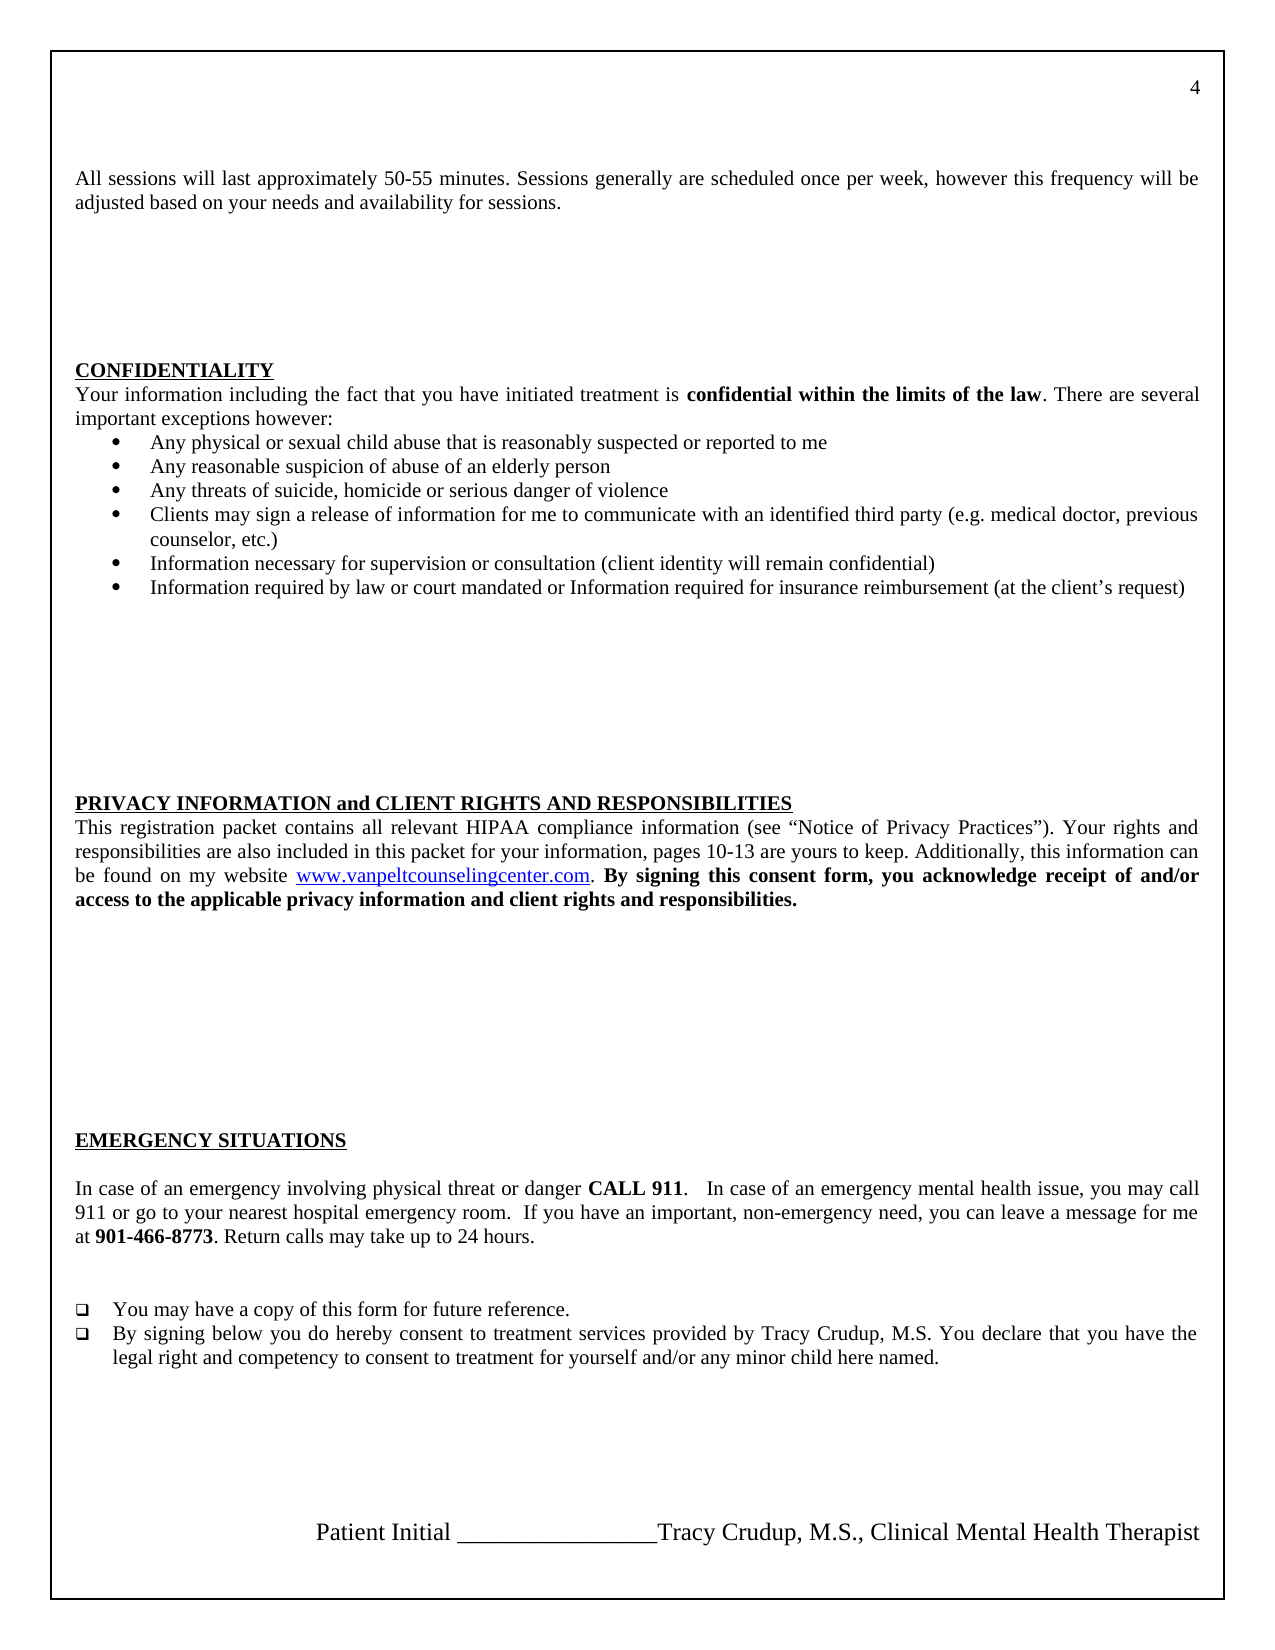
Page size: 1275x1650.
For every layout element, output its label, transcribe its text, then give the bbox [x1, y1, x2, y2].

list Clients may sign a release of information for me to communicate with an identified third party (e.g. medical doctor, previous counselor, etc.) [112, 502, 1200, 551]
list You may have a copy of this form for future reference. [75, 1296, 1200, 1321]
text EMERGENCY SITUATIONS [75, 1128, 1200, 1152]
list Any reasonable suspicion of abuse of an elderly person [112, 454, 1200, 478]
list Information necessary for supervision or consultation (client identity will remain confidential) [112, 551, 1200, 574]
text This registration packet contains all relevant HIPAA compliance information (see “Notice of Privacy Practices”). Your rights and responsibilities are also included in this packet for your information, pages 10-13 are yours to keep. Additionally, this information can be found on my website www.vanpeltcounselingcenter.com. By signing this consent form, you acknowledge receipt of and/or access to the applicable privacy information and client rights and responsibilities. [75, 815, 1200, 911]
text PRIVACY INFORMATION and CLIENT RIGHTS AND RESPONSIBILITIES [75, 791, 1200, 815]
list Any threats of suicide, homicide or serious danger of violence [112, 478, 1200, 502]
text All sessions will last approximately 50-55 minutes. Sessions generally are scheduled once per week, however this frequency will be adjusted based on your needs and availability for sessions. [75, 166, 1200, 214]
list Information required by law or court mandated or Information required for insurance reimbursement (at the client’s request) [112, 574, 1200, 599]
list By signing below you do hereby consent to treatment services provided by Tracy Crudup, M.S. You declare that you have the legal right and competency to consent to treatment for yourself and/or any minor child here named. [75, 1321, 1200, 1369]
text In case of an emergency involving physical threat or danger CALL 911. In case of an emergency mental health issue, you may call 911 or go to your nearest hospital emergency room. If you have an important, non-emergency need, you can leave a message for me at 901-466-8773. Return calls may take up to 24 hours. [75, 1176, 1200, 1248]
list Any physical or sexual child abuse that is reasonably suspected or reported to me [112, 430, 1200, 454]
text CONFIDENTIALITY [75, 358, 1200, 382]
text Your information including the fact that you have initiated treatment is confidential within the limits of the law. There are several important exceptions however: [75, 382, 1200, 430]
